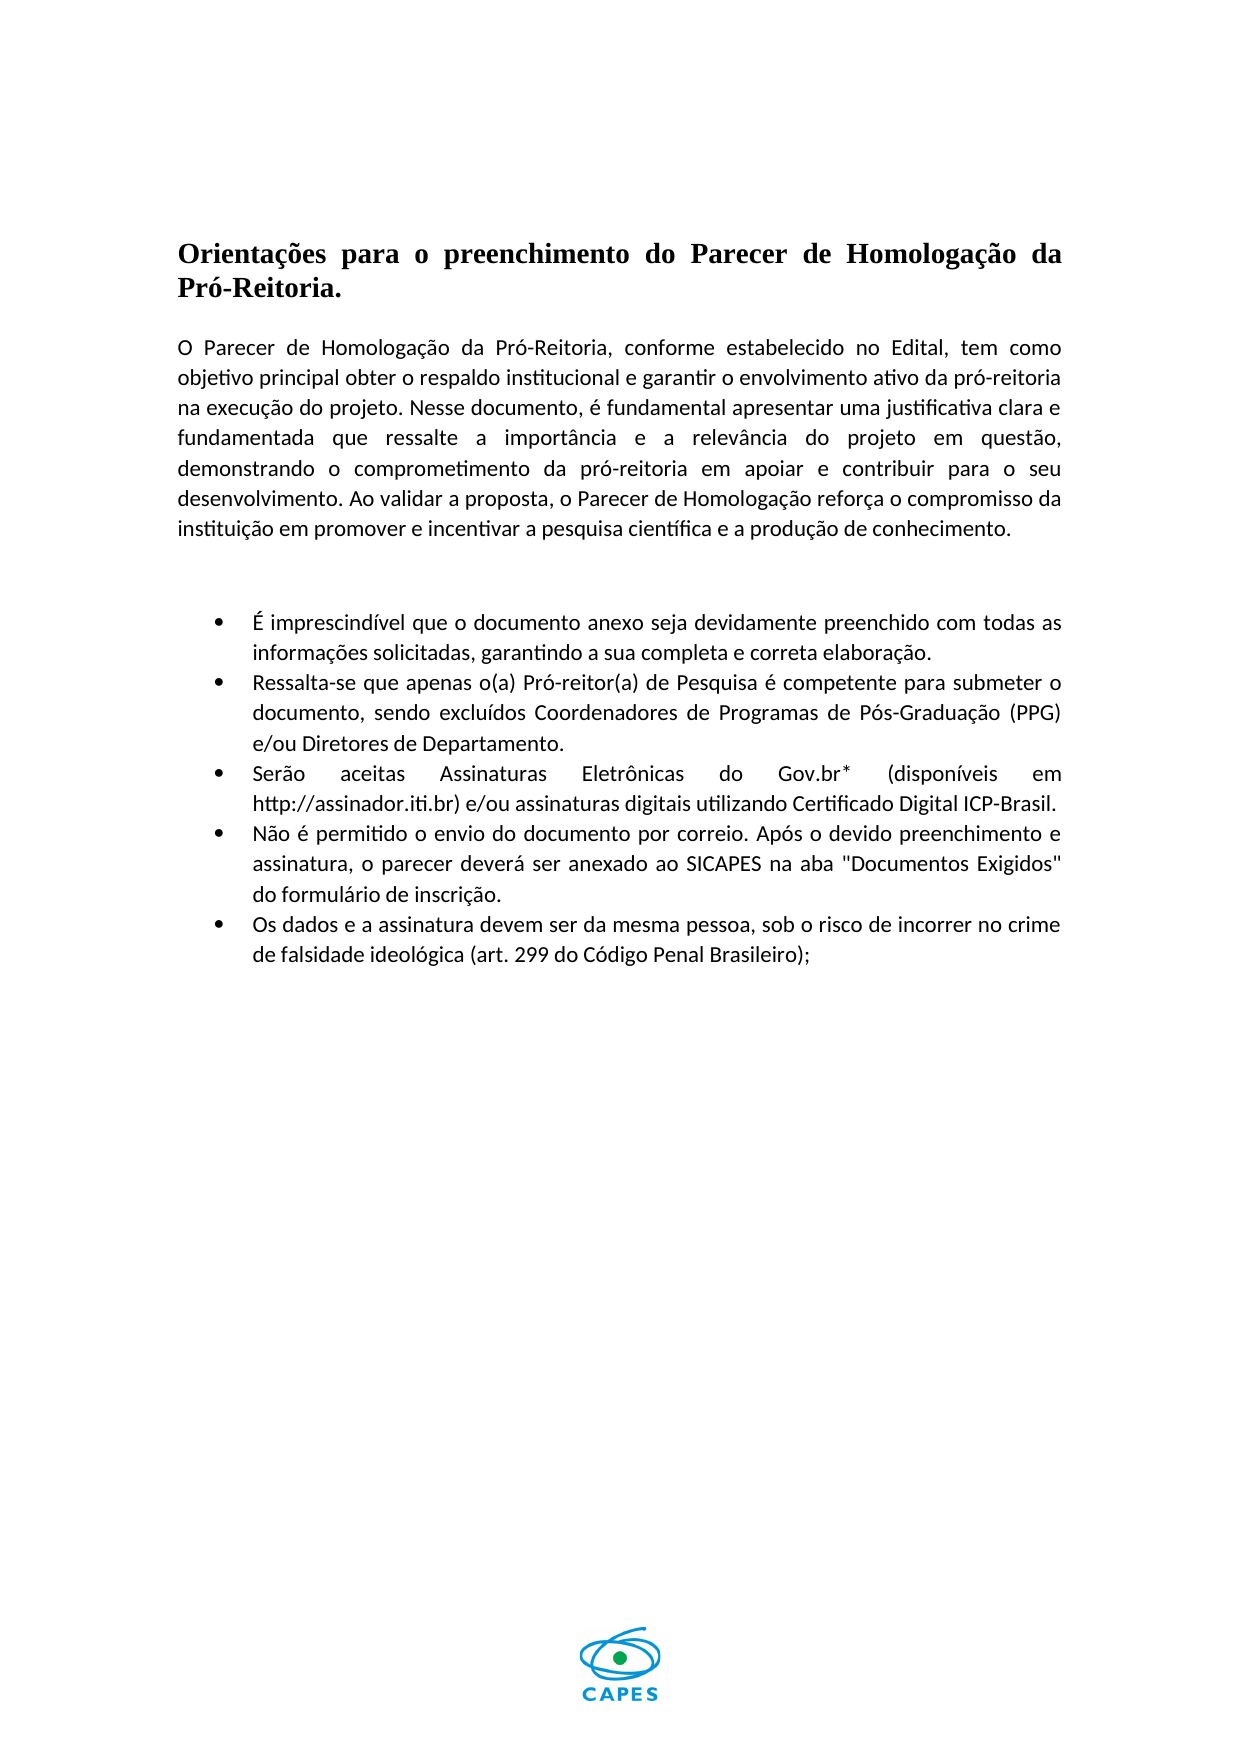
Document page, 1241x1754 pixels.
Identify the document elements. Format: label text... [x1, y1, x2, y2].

picture [616, 1627, 661, 1650]
list Serão aceitas Assinaturas Eletrônicas do Gov.br* (disponíveis em http://assinador.iti.br) e/ou assinaturas digitais utilizando Certificado Digital ICP-Brasil. [215, 759, 1063, 817]
text Orientações para o preenchimento do Parecer de Homologação da Pró-Reitoria. [177, 237, 1063, 304]
list Ressalta-se que apenas o(a) Pró-reitor(a) de Pesquisa é competente para submeter o documento, sendo excluídos Coordenadores de Programas de Pós-Graduação (PPG) e/ou Diretores de Departamento. [215, 668, 1063, 757]
text O Parecer de Homologação da Pró-Reitoria, conforme estabelecido no Edital, tem como objetivo principal obter o respaldo institucional e garantir o envolvimento ativo da pró-reitoria na execução do projeto. Nesse documento, é fundamental apresentar uma justificativa clara e fundamentada que ressalte a importância e a relevância do projeto em questão, demonstrando o comprometimento da pró-reitoria em apoiar e contribuir para o seu desenvolvimento. Ao validar a proposta, o Parecer de Homologação reforça o compromisso da instituição em promover e incentivar a pesquisa científica e a produção de conhecimento. [177, 333, 1063, 542]
list Não é permitido o envio do documento por correio. Após o devido preenchimento e assinatura, o parecer deverá ser anexado ao SICAPES na aba "Documentos Exigidos" do formulário de inscrição. [215, 819, 1063, 908]
list É imprescindível que o documento anexo seja devidamente preenchido com todas as informações solicitadas, garantindo a sua completa e correta elaboração. [215, 608, 1063, 666]
picture [597, 1671, 629, 1677]
list Os dados e a assinatura devem ser da mesma pessoa, sob o risco de incorrer no crime de falsidade ideológica (art. 299 do Código Penal Brasileiro); [215, 910, 1063, 968]
picture [594, 1644, 651, 1671]
picture [583, 1644, 601, 1663]
picture [579, 1660, 661, 1701]
picture [631, 1642, 658, 1662]
picture [579, 1627, 636, 1652]
